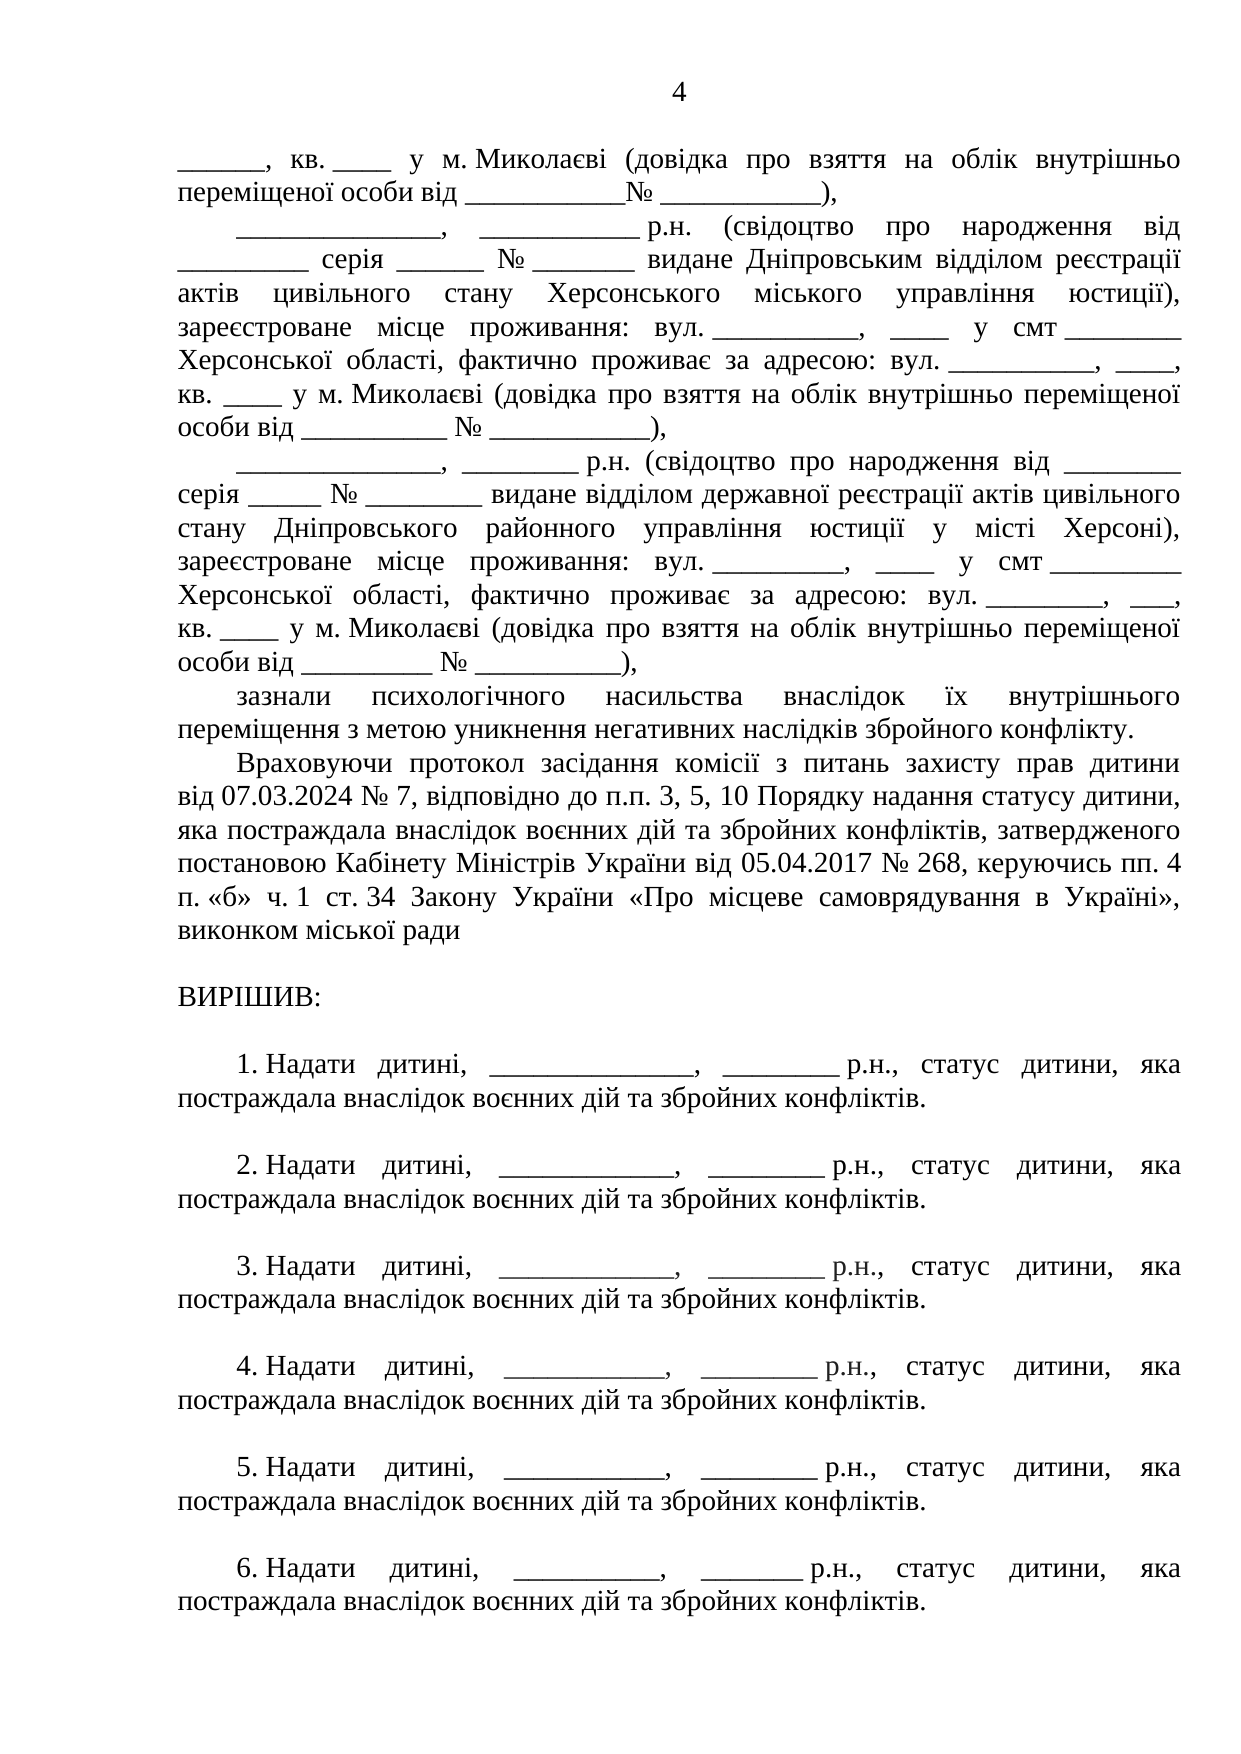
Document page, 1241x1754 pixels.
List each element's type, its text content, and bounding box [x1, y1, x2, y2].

text Враховуючи протокол засідання комісії з питань захисту прав дитини від 07.03.2024 № 7, відповідно до п.п. 3, 5, 10 Порядку надання статусу дитини, яка постраждала внаслідок воєнних дій та збройних конфліктів, затвердженого постановою Кабінету Міністрів України від 05.04.2017 № 268, керуючись пп. 4 п. «б» ч. 1 ст. 34 Закону України «Про місцеве самоврядування в Україні», виконком міської ради [177, 745, 1181, 946]
text ВИРІШИВ: [177, 979, 1181, 1013]
text 3. Надати дитині, ____________, ________ р.н., статус дитини, яка постраждала внаслідок воєнних дій та збройних конфліктів. [177, 1248, 1181, 1315]
text 5. Надати дитині, ___________, ________ р.н., статус дитини, яка постраждала внаслідок воєнних дій та збройних конфліктів. [177, 1449, 1181, 1516]
text 2. Надати дитині, ____________, ________ р.н., статус дитини, яка постраждала внаслідок воєнних дій та збройних конфліктів. [177, 1147, 1181, 1214]
text ______________, ___________ р.н. (свідоцтво про народження від _________ серія ______ № _______ видане Дніпровським відділом реєстрації актів цивільного стану Херсонського міського управління юстиції), зареєстроване місце проживання: вул. __________, ____ у смт ________ Херсонської області, фактично проживає за адресою: вул. __________, ____, кв. ____ у м. Миколаєві (довідка про взяття на облік внутрішньо переміщеної особи від __________ № ___________), [177, 208, 1181, 443]
text зазнали психологічного насильства внаслідок їх внутрішнього переміщення з метою уникнення негативних наслідків збройного конфлікту. [177, 678, 1181, 745]
text 4. Надати дитині, ___________, ________ р.н., статус дитини, яка постраждала внаслідок воєнних дій та збройних конфліктів. [177, 1348, 1181, 1416]
text 1. Надати дитині, ______________, ________ р.н., статус дитини, яка постраждала внаслідок воєнних дій та збройних конфліктів. [177, 1047, 1181, 1114]
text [177, 141, 1181, 208]
text 6. Надати дитині, __________, _______ р.н., статус дитини, яка постраждала внаслідок воєнних дій та збройних конфліктів. [177, 1550, 1181, 1617]
text ______________, ________ р.н. (свідоцтво про народження від ________ серія _____ № ________ видане відділом державної реєстрації актів цивільного стану Дніпровського районного управління юстиції у місті Херсоні), зареєстроване місце проживання: вул. _________, ____ у смт _________ Херсонської області, фактично проживає за адресою: вул. ________, ___, кв. ____ у м. Миколаєві (довідка про взяття на облік внутрішньо переміщеної особи від _________ № __________), [177, 443, 1181, 678]
